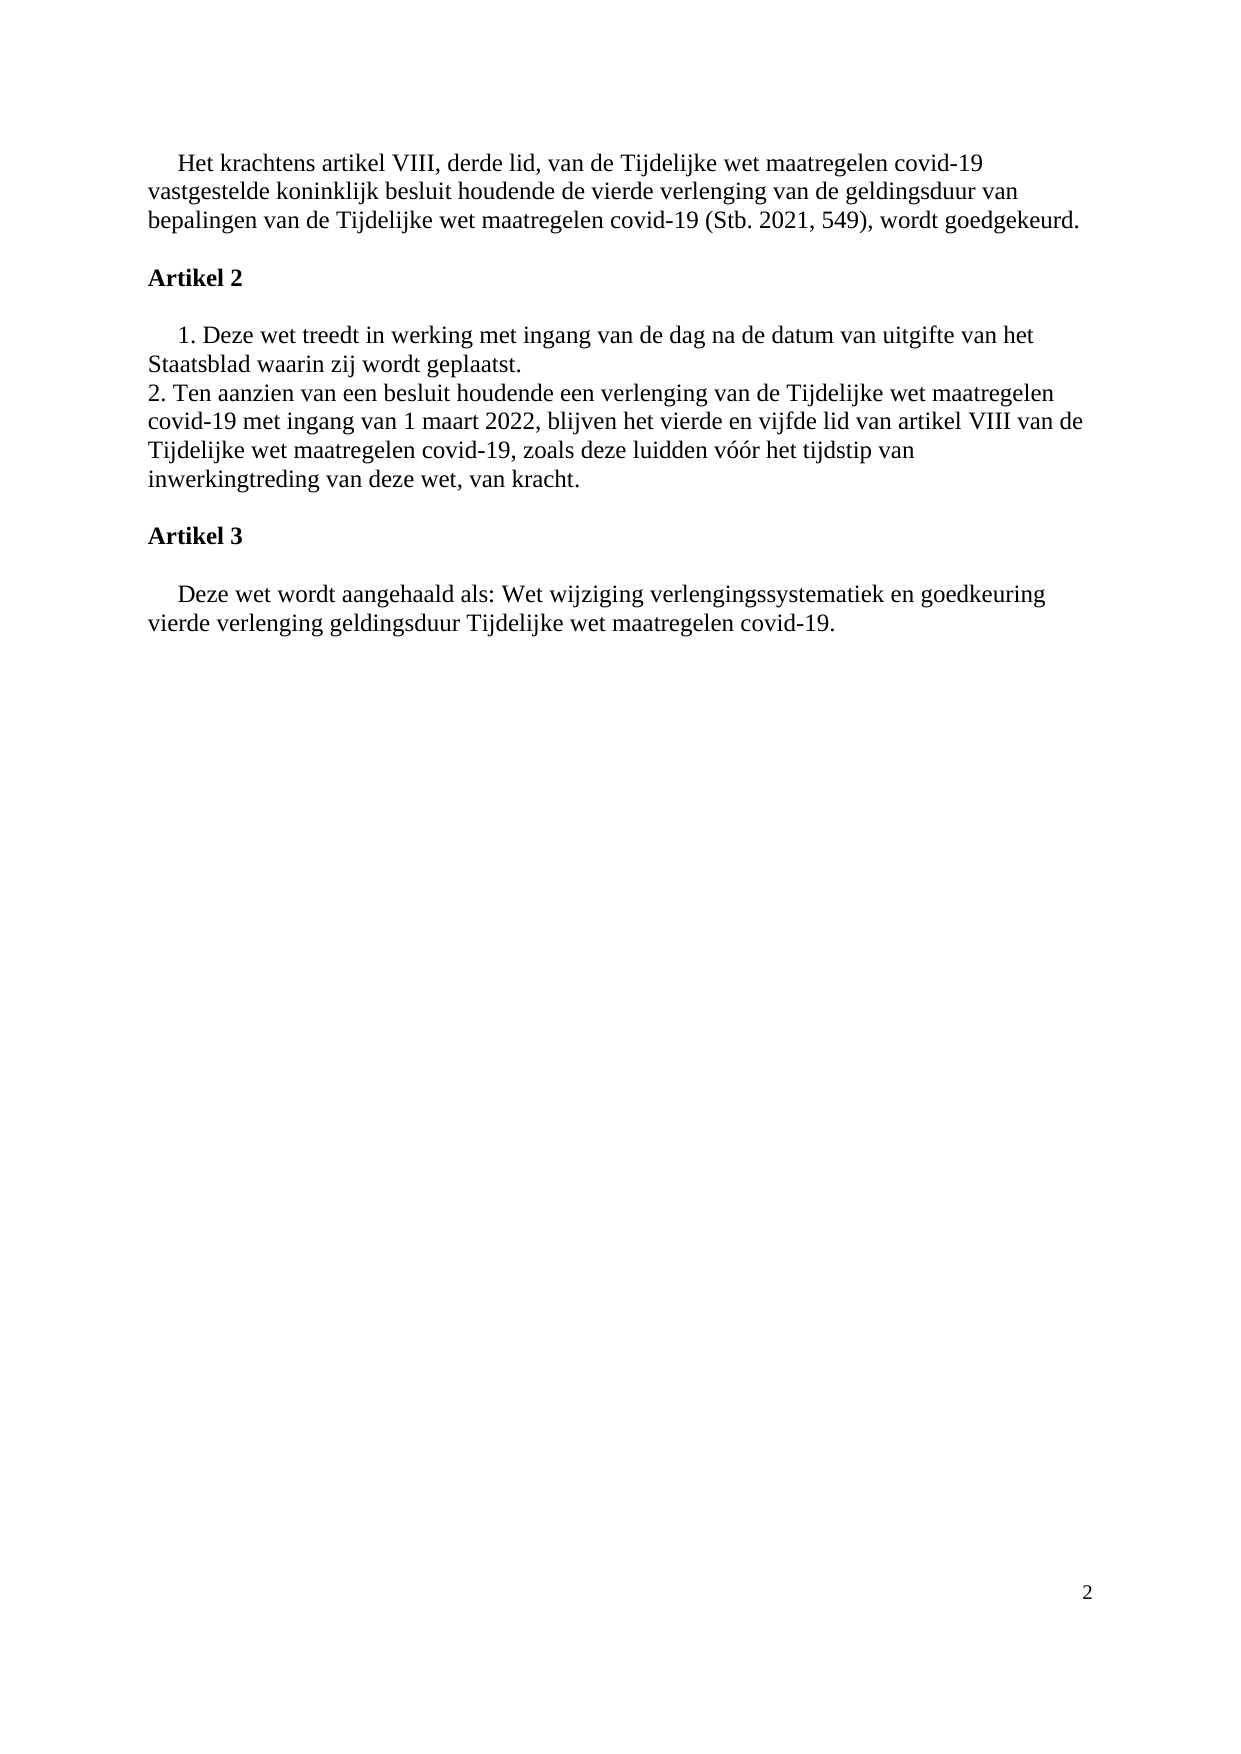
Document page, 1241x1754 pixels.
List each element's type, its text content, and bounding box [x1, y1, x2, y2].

text 1. Deze wet treedt in werking met ingang van de dag na de datum van uitgifte van het Staatsblad waarin zij wordt geplaatst. [148, 320, 1092, 378]
text Artikel 3 [148, 521, 1092, 550]
text Het krachtens artikel VIII, derde lid, van de Tijdelijke wet maatregelen covid-19 vastgestelde koninklijk besluit houdende de vierde verlenging van de geldingsduur van bepalingen van de Tijdelijke wet maatregelen covid-19 (Stb. 2021, 549), wordt goedgekeurd. [148, 148, 1092, 234]
text Deze wet wordt aangehaald als: Wet wijziging verlengingssystematiek en goedkeuring vierde verlenging geldingsduur Tijdelijke wet maatregelen covid-19. [148, 579, 1092, 636]
text Artikel 2 [148, 263, 1092, 291]
text 2. Ten aanzien van een besluit houdende een verlenging van de Tijdelijke wet maatregelen covid-19 met ingang van 1 maart 2022, blijven het vierde en vijfde lid van artikel VIII van de Tijdelijke wet maatregelen covid-19, zoals deze luidden vóór het tijdstip van inwerkingtreding van deze wet, van kracht. [148, 378, 1092, 493]
